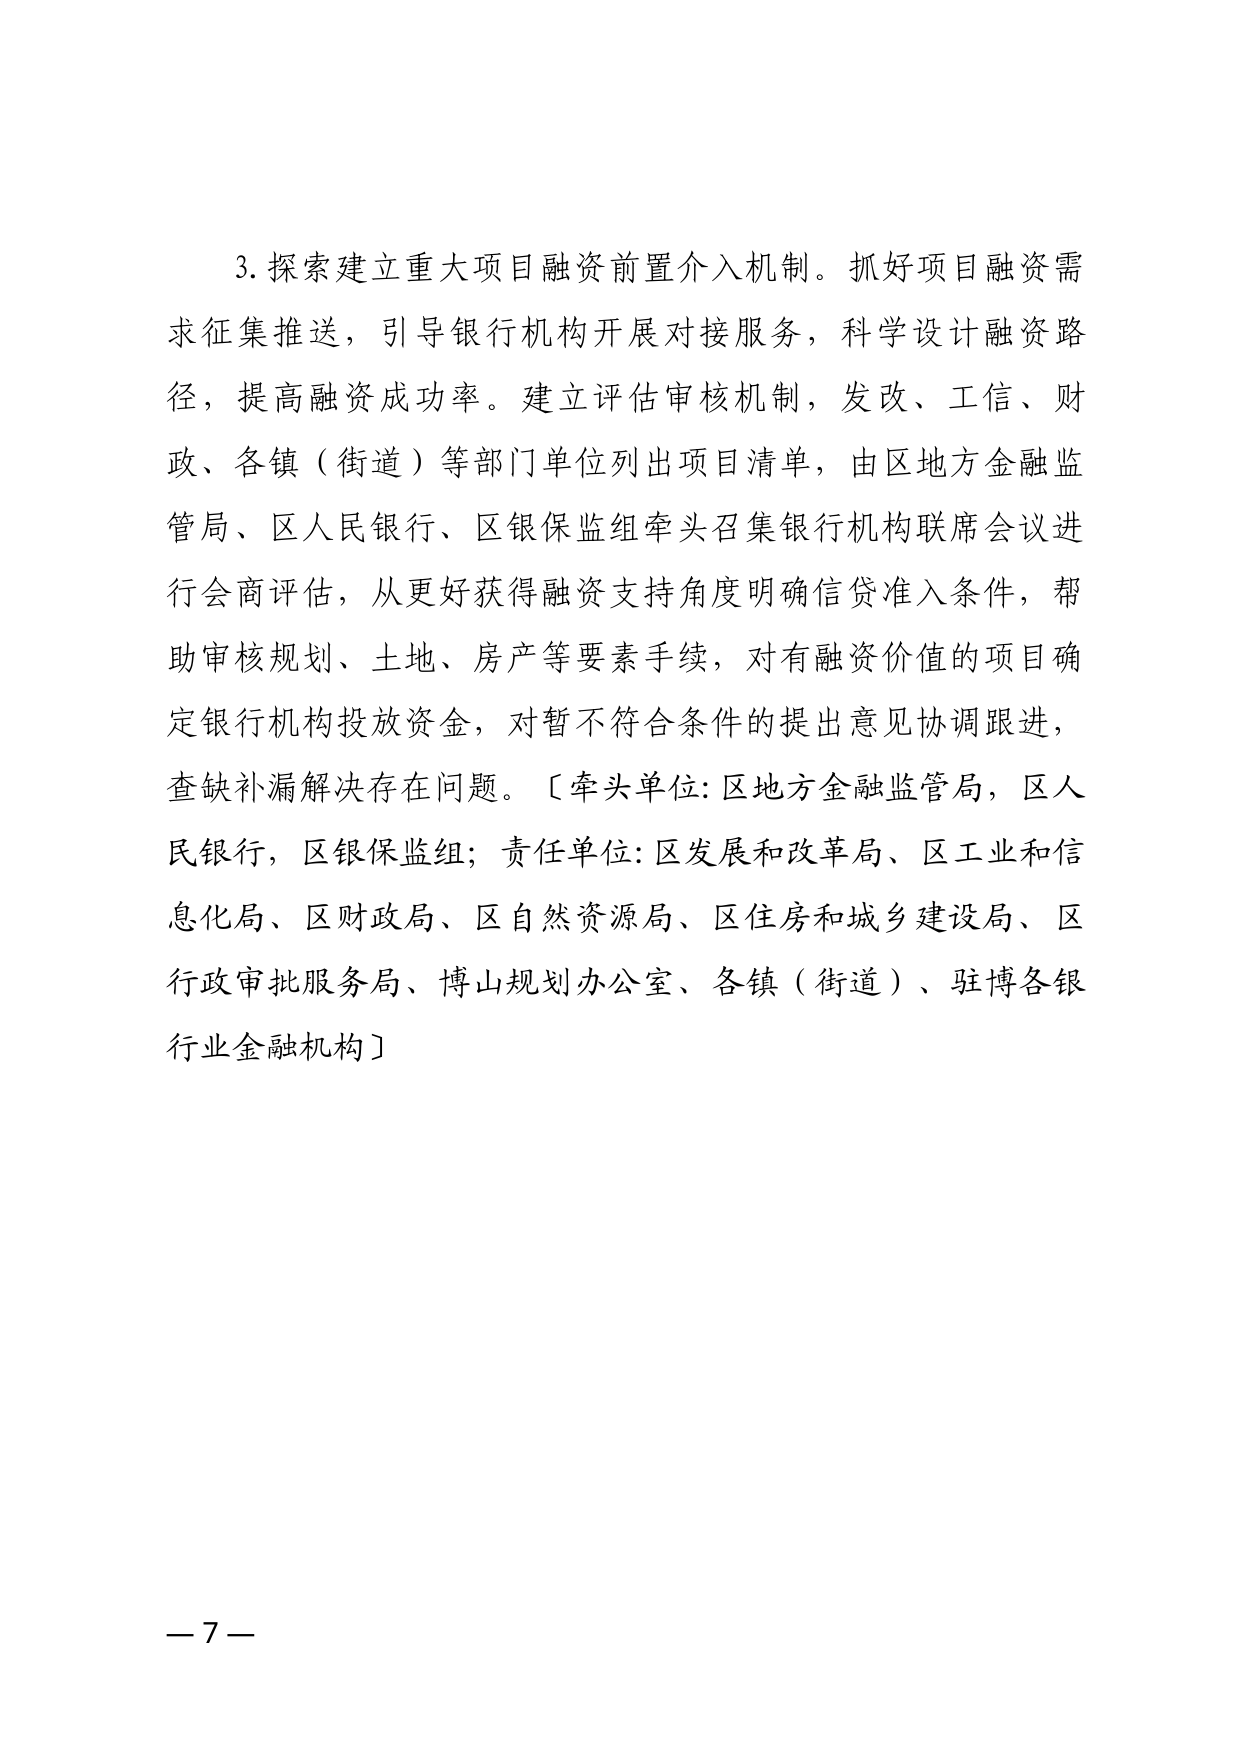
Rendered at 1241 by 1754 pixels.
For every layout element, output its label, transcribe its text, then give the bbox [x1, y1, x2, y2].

text 3.探索建立重大项目融资前置介入机制。抓好项目融资需求征集推送，引导银行机构开展对接服务，科学设计融资路径，提高融资成功率。建立评估审核机制，发改、工信、财政、各镇（街道）等部门单位列出项目清单，由区地方金融监管局、区人民银行、区银保监组牵头召集银行机构联席会议进行会商评估，从更好获得融资支持角度明确信贷准入条件，帮助审核规划、土地、房产等要素手续，对有融资价值的项目确定银行机构投放资金，对暂不符合条件的提出意见协调跟进，查缺补漏解决存在问题。〔牵头单位:区地方金融监管局，区人民银行，区银保监组；责任单位:区发展和改革局、区工业和信息化局、区财政局、区自然资源局、区住房和城乡建设局、区行政审批服务局、博山规划办公室、各镇（街道）、驻博各银行业金融机构〕 [165, 233, 1087, 1078]
